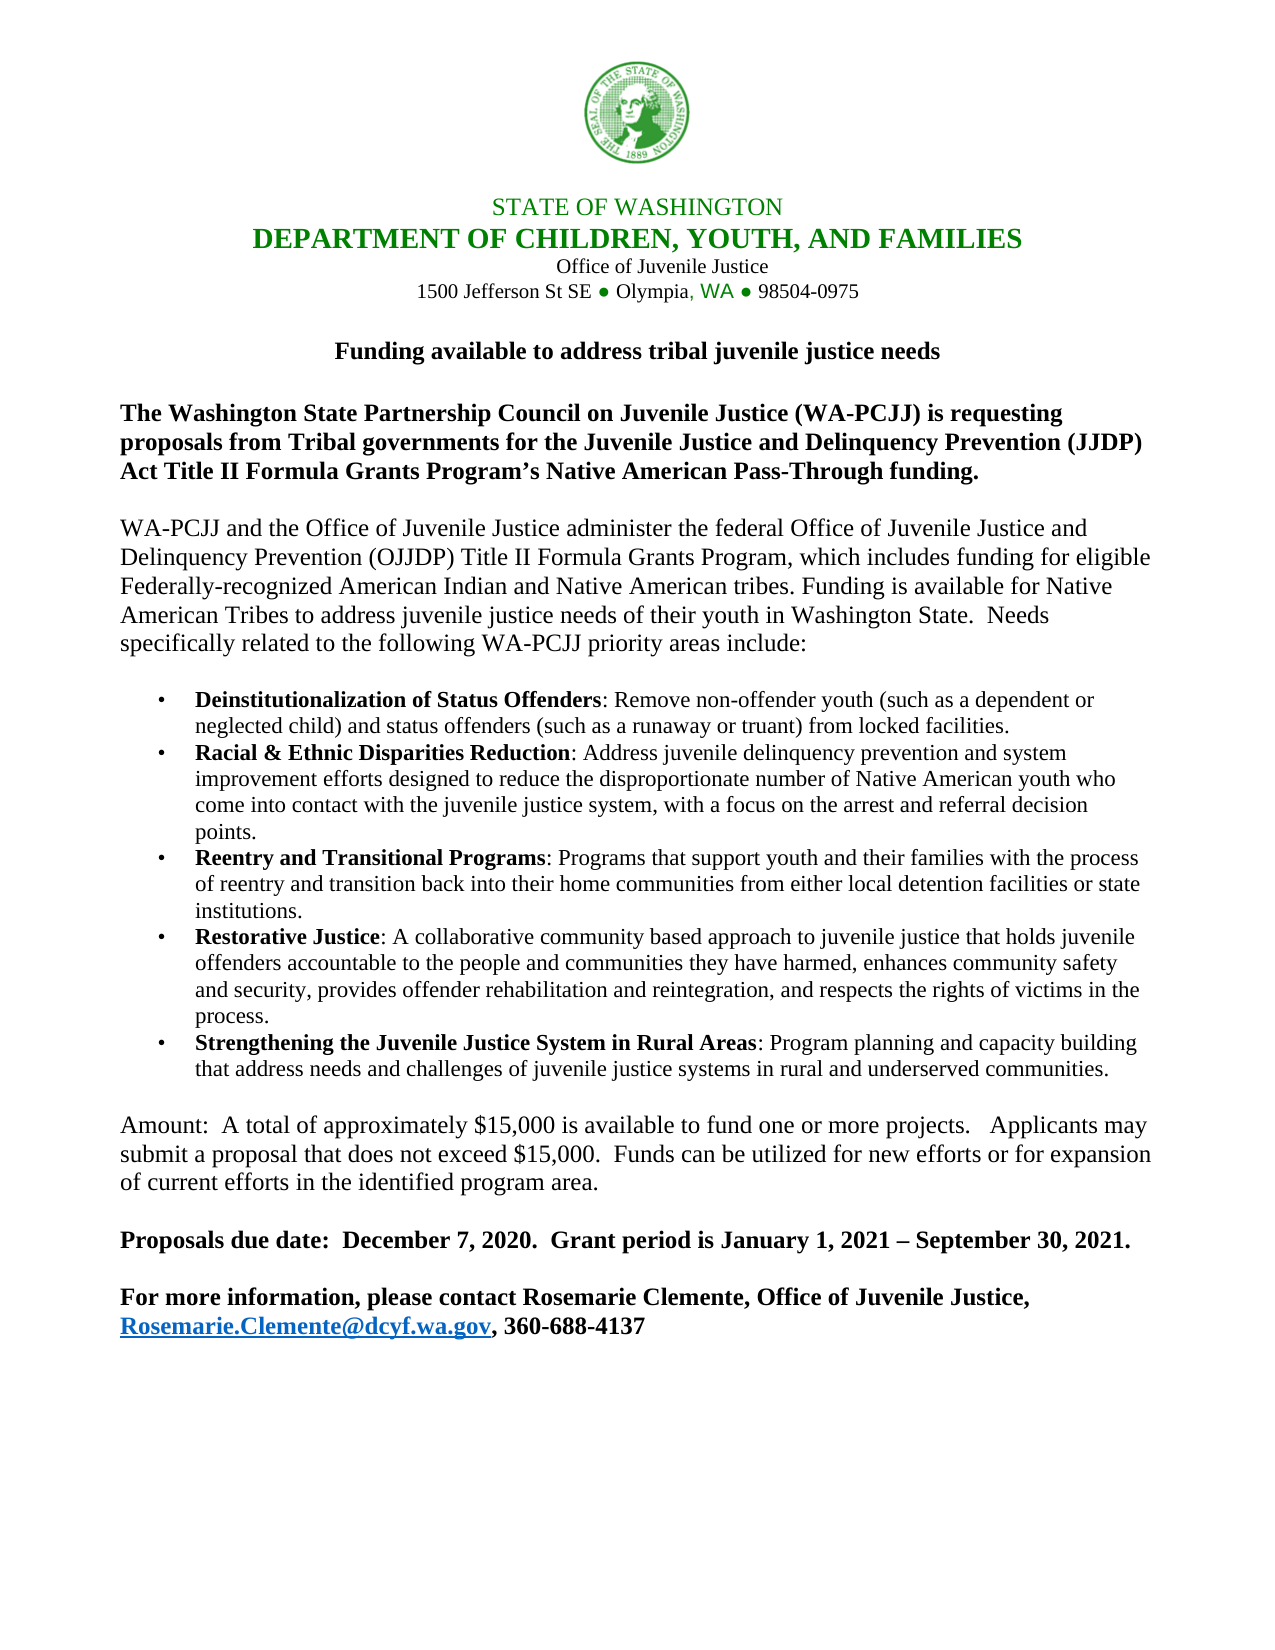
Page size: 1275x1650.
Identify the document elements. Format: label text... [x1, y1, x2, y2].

list Strengthening the Juvenile Justice System in Rural Areas: Program planning and capacity building that address needs and challenges of juvenile justice systems in rural and underserved communities. [157, 1028, 1155, 1081]
text ● , WA ● [120, 278, 1155, 303]
text Funding available to address tribal juvenile justice needs [120, 336, 1155, 365]
list Reentry and Transitional Programs: Programs that support youth and their families with the process of reentry and transition back into their home communities from either local detention facilities or state institutions. [157, 844, 1155, 923]
text WA-PCJJ and the Office of Juvenile Justice administer the federal Office of Juvenile Justice and Delinquency Prevention (OJJDP) Title II Formula Grants Program, which includes funding for eligible Federally-recognized American Indian and Native American tribes. Funding is available for Native American Tribes to address juvenile justice needs of their youth in Washington State. Needs specifically related to the following WA-PCJJ priority areas include: [120, 513, 1155, 657]
text Proposals due date: December 7, 2020. Grant period is January 1, 2021 – September 30, 2021. [120, 1225, 1155, 1254]
text For more information, please contact Rosemarie Clemente, Office of Juvenile Justice, Rosemarie.Clemente@dcyf.wa.gov, 360-688-4137 [120, 1282, 1155, 1340]
picture [582, 60, 693, 168]
text Amount: A total of approximately $15,000 is available to fund one or more projects. Applicants may submit a proposal that does not exceed $15,000. Funds can be utilized for new efforts or for expansion of current efforts in the identified program area. [120, 1110, 1155, 1196]
list Restorative Justice: A collaborative community based approach to juvenile justice that holds juvenile offenders accountable to the people and communities they have harmed, enhances community safety and security, provides offender rehabilitation and reintegration, and respects the rights of victims in the process. [157, 923, 1155, 1028]
text The Washington State Partnership Council on Juvenile Justice (WA-PCJJ) is requesting proposals from Tribal governments for the Juvenile Justice and Delinquency Prevention (JJDP) Act Title II Formula Grants Program’s Native American Pass-Through funding. [120, 398, 1155, 485]
list Deinstitutionalization of Status Offenders: Remove non-offender youth (such as a dependent or neglected child) and status offenders (such as a runaway or truant) from locked facilities. [157, 686, 1155, 739]
list Racial & Ethnic Disparities Reduction: Address juvenile delinquency prevention and system improvement efforts designed to reduce the disproportionate number of Native American youth who come into contact with the juvenile justice system, with a focus on the arrest and referral decision points. [157, 739, 1155, 844]
